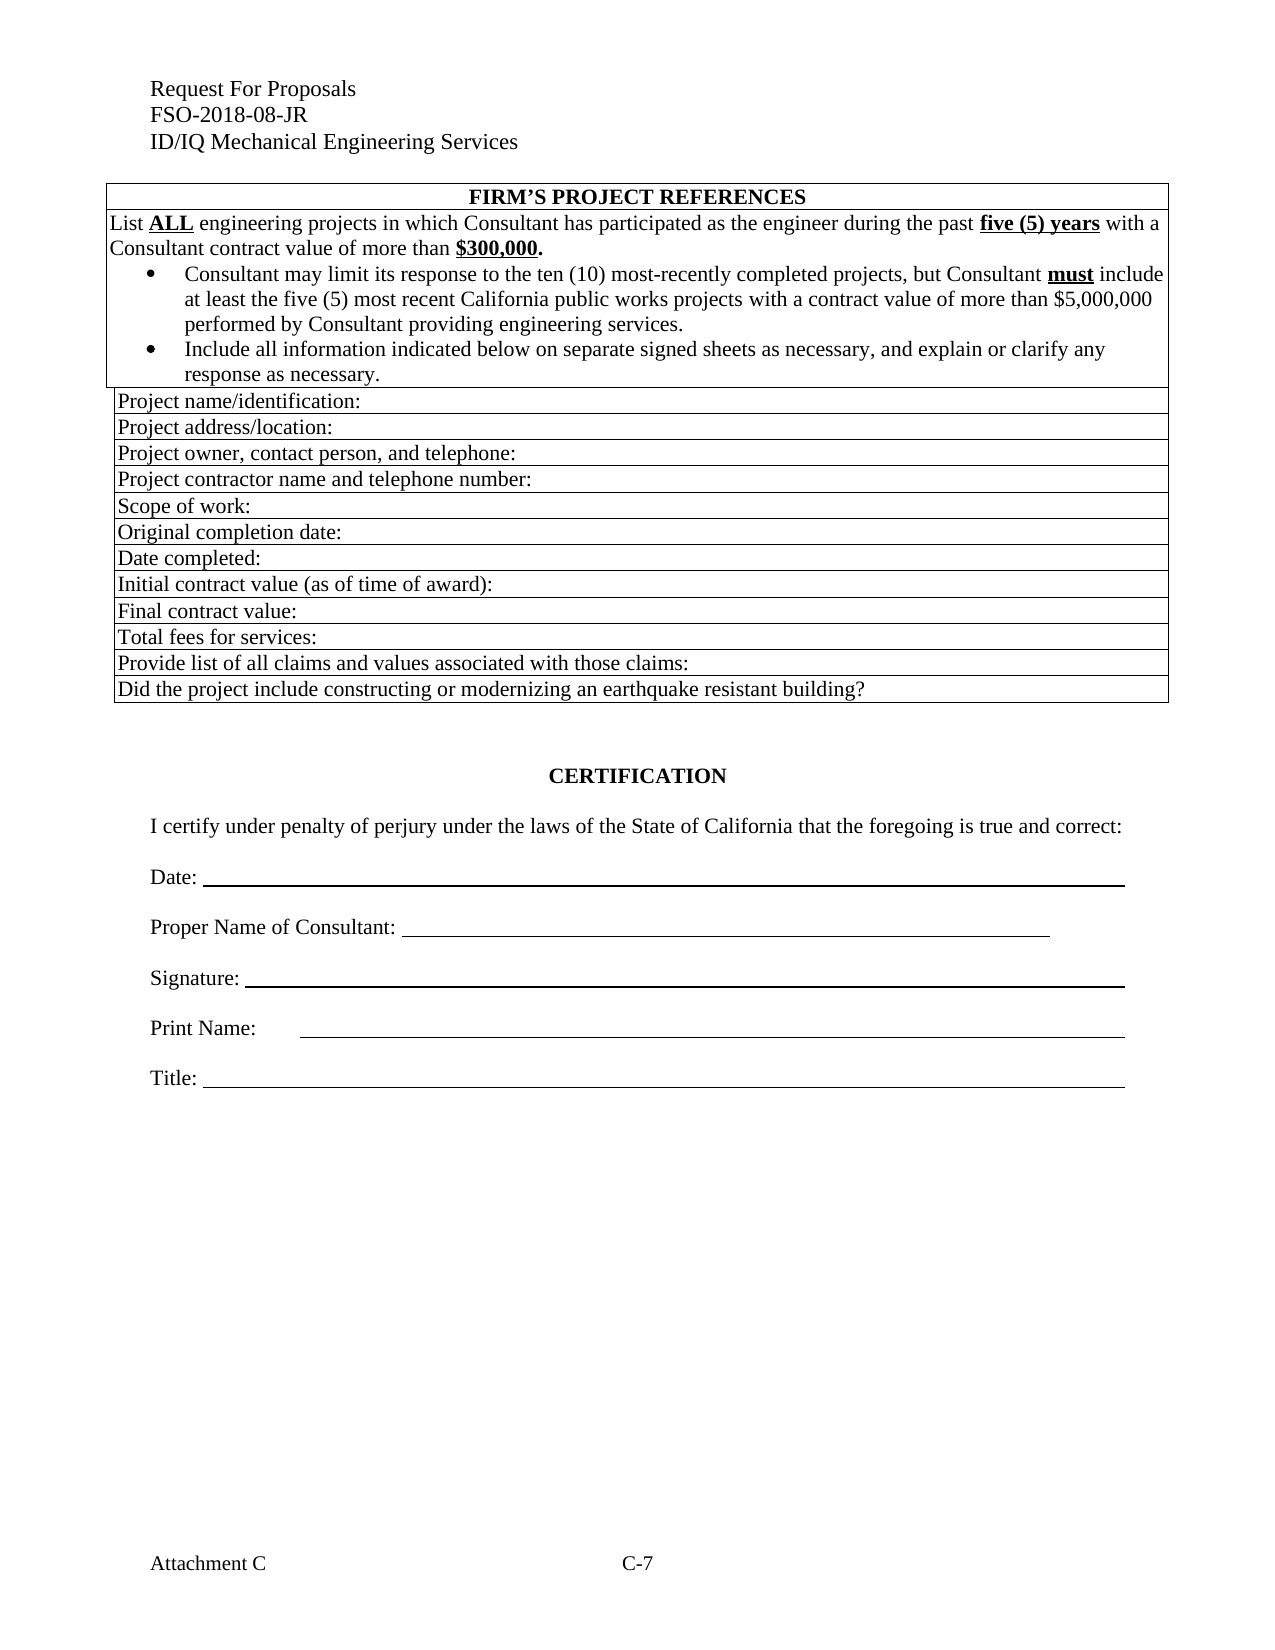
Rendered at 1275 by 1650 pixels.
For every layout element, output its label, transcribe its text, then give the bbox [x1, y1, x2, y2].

text Date: [150, 864, 1125, 889]
table_cell Provide list of all claims and values associated with those claims: [115, 650, 1168, 675]
table_cell Project owner, contact person, and telephone: [115, 440, 1168, 465]
table_cell [106, 413, 114, 439]
table_cell [106, 518, 114, 544]
text Print Name: [150, 1015, 1125, 1040]
table_cell [106, 439, 114, 465]
table_cell Project address/location: [115, 414, 1168, 439]
table_cell List ALL engineering projects in which Consultant has participated as the engineer during the past five (5) years with a Consultant contract value of more than $300,000. Consultant may limit its response to the ten (10) most-recently completed projects, but Consultant must include at least the five (5) most recent California public works projects with a contract value of more than $5,000,000 performed by Consultant providing engineering services. Include all information indicated below on separate signed sheets as necessary, and explain or clarify any response as necessary. [107, 210, 1168, 387]
table_cell [106, 675, 114, 702]
text Proper Name of Consultant: [150, 914, 1125, 939]
text I certify under penalty of perjury under the laws of the State of California that the foregoing is true and correct: [150, 813, 1125, 838]
table_cell Initial contract value (as of time of award): [115, 571, 1168, 597]
table_cell [106, 465, 114, 492]
table_cell Final contract value: [115, 598, 1168, 623]
text Signature: [150, 964, 1125, 990]
table_cell [106, 388, 114, 413]
table_cell Original completion date: [115, 519, 1168, 544]
table_cell Project contractor name and telephone number: [115, 466, 1168, 492]
table_cell [106, 570, 114, 597]
table_cell Date completed: [115, 545, 1168, 570]
text CERTIFICATION [150, 763, 1125, 788]
table_header FIRM’S PROJECT REFERENCES [107, 184, 1168, 209]
table_cell Total fees for services: [115, 624, 1168, 649]
text Title: [150, 1065, 1125, 1091]
table_cell [106, 492, 114, 518]
table_cell Project name/identification: [115, 388, 1168, 413]
table_cell Scope of work: [115, 493, 1168, 518]
table_cell [106, 623, 114, 649]
table_cell Did the project include constructing or modernizing an earthquake resistant building? [115, 676, 1168, 702]
table_cell [106, 544, 114, 570]
table_cell [106, 649, 114, 675]
table_cell [106, 597, 114, 623]
